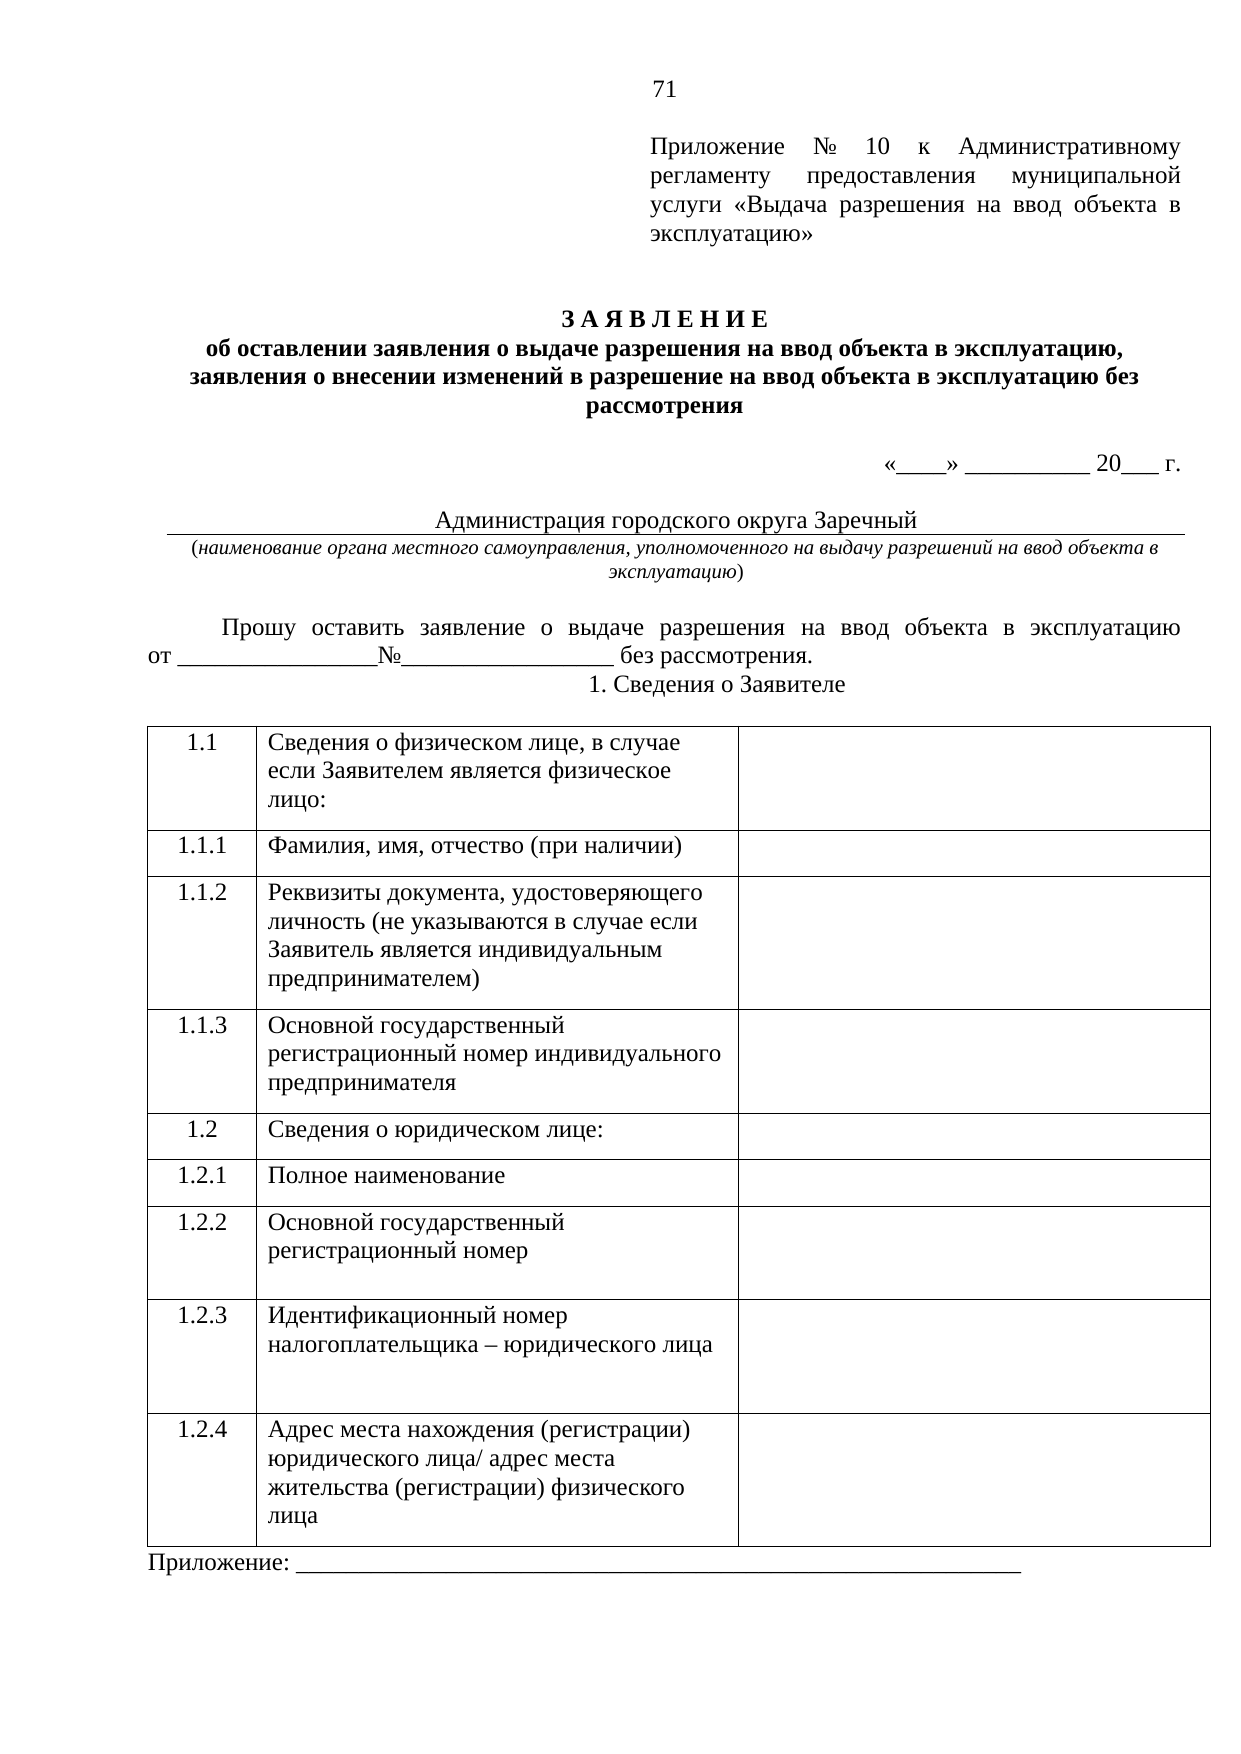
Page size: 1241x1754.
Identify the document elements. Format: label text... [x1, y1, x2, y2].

table_header Администрация городского округа Заречный [167, 505, 1185, 534]
table_header 1. Сведения о Заявителе [148, 669, 1211, 726]
table_cell Основной государственный регистрационный номер [257, 1207, 738, 1299]
table_cell 1.1.2 [148, 877, 256, 1009]
text З А Я В Л Е Н И Е [148, 304, 1181, 333]
table_cell 1.2 [148, 1114, 256, 1159]
table_cell 1.2.2 [148, 1207, 256, 1299]
text об оставлении заявления о выдаче разрешения на ввод объекта в эксплуатацию, заявления о внесении изменений в разрешение на ввод объекта в эксплуатацию без рассмотрения [148, 333, 1181, 419]
table_cell Сведения о юридическом лице: [257, 1114, 738, 1159]
table_cell Основной государственный регистрационный номер индивидуального предпринимателя [257, 1010, 738, 1113]
table_cell [739, 831, 1210, 876]
table_cell [739, 727, 1210, 829]
table_cell 1.2.3 [148, 1300, 256, 1413]
table_cell 1.1 [148, 727, 256, 829]
table_cell 1.2.1 [148, 1160, 256, 1206]
table_cell [739, 1300, 1210, 1413]
table_cell [739, 1010, 1210, 1113]
table_cell (наименование органа местного самоуправления, уполномоченного на выдачу разрешений на ввод объекта в эксплуатацию) [167, 535, 1185, 612]
table_cell 1.1.1 [148, 831, 256, 876]
table_cell Сведения о физическом лице, в случае если Заявителем является физическое лицо: [257, 727, 738, 829]
table_cell [739, 1414, 1210, 1546]
table_cell [739, 1207, 1210, 1299]
table_cell Полное наименование [257, 1160, 738, 1206]
table_cell Фамилия, имя, отчество (при наличии) [257, 831, 738, 876]
table_cell 1.2.4 [148, 1414, 256, 1546]
text Прошу оставить заявление о выдаче разрешения на ввод объекта в эксплуатацию от ________________№_________________ без рассмотрения. [148, 612, 1181, 669]
table_cell [739, 1160, 1210, 1206]
table_cell 1.1.3 [148, 1010, 256, 1113]
text «____» __________ 20___ г. [148, 448, 1181, 476]
table_cell [739, 1114, 1210, 1159]
text Приложение № 10 к Административному регламенту предоставления муниципальной услуги «Выдача разрешения на ввод объекта в эксплуатацию» [650, 131, 1181, 246]
table_cell Реквизиты документа, удостоверяющего личность (не указываются в случае если Заявитель является индивидуальным предпринимателем) [257, 877, 738, 1009]
table_cell Адрес места нахождения (регистрации) юридического лица/ адрес места жительства (регистрации) физического лица [257, 1414, 738, 1546]
table_cell Идентификационный номер налогоплательщика – юридического лица [257, 1300, 738, 1413]
text Приложение: __________________________________________________________ [148, 1547, 1181, 1576]
table_cell [739, 877, 1210, 1009]
